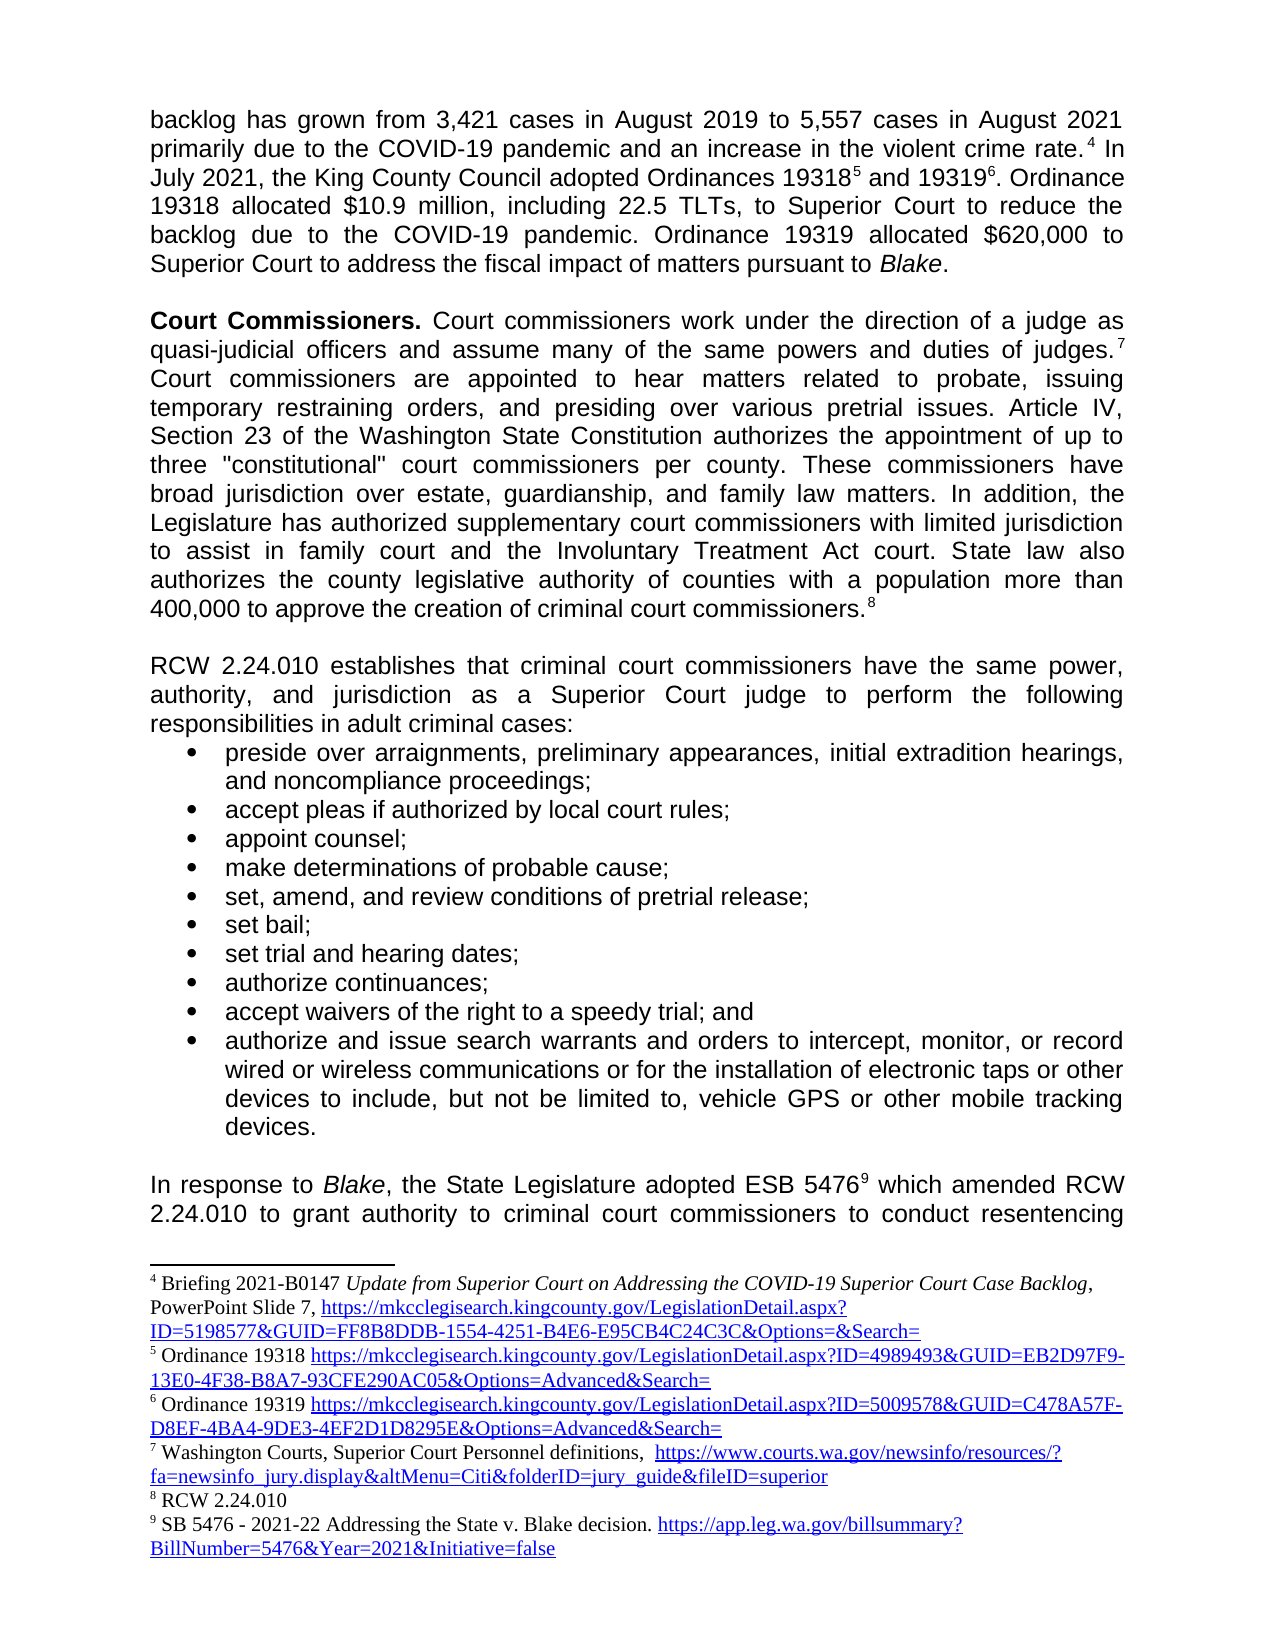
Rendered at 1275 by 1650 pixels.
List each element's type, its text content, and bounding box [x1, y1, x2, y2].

list appoint counsel; [187, 824, 1125, 853]
list set trial and hearing dates; [187, 939, 1125, 968]
list authorize and issue search warrants and orders to intercept, monitor, or record wired or wireless communications or for the installation of electronic taps or other devices to include, but not be limited to, vehicle GPS or other mobile tracking devices. [187, 1026, 1125, 1141]
list accept waivers of the right to a speedy trial; and [187, 997, 1125, 1026]
text Court Commissioners. Court commissioners work under the direction of a judge as quasi-judicial officers and assume many of the same powers and duties of judges. Court commissioners are appointed to hear matters related to probate, issuing temporary restraining orders, and presiding over various pretrial issues. Article IV, Section 23 of the Washington State Constitution authorizes the appointment of up to three "constitutional" court commissioners per county. These commissioners have broad jurisdiction over estate, guardianship, and family law matters. In addition, the Legislature has authorized supplementary court commissioners with limited jurisdiction to assist in family court and the Involuntary Treatment Act court. State law also authorizes the county legislative authority of counties with a population more than 400,000 to approve the creation of criminal court commissioners. [150, 306, 1125, 622]
list set bail; [187, 911, 1125, 939]
list authorize continuances; [187, 968, 1125, 997]
list set, amend, and review conditions of pretrial release; [187, 882, 1125, 911]
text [150, 105, 1125, 277]
list accept pleas if authorized by local court rules; [187, 795, 1125, 824]
list preside over arraignments, preliminary appearances, initial extradition hearings, and noncompliance proceedings; [187, 737, 1125, 795]
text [150, 1170, 1125, 1227]
text RCW 2.24.010 establishes that criminal court commissioners have the same power, authority, and jurisdiction as a Superior Court judge to perform the following responsibilities in adult criminal cases: [150, 651, 1125, 737]
list make determinations of probable cause; [187, 853, 1125, 882]
